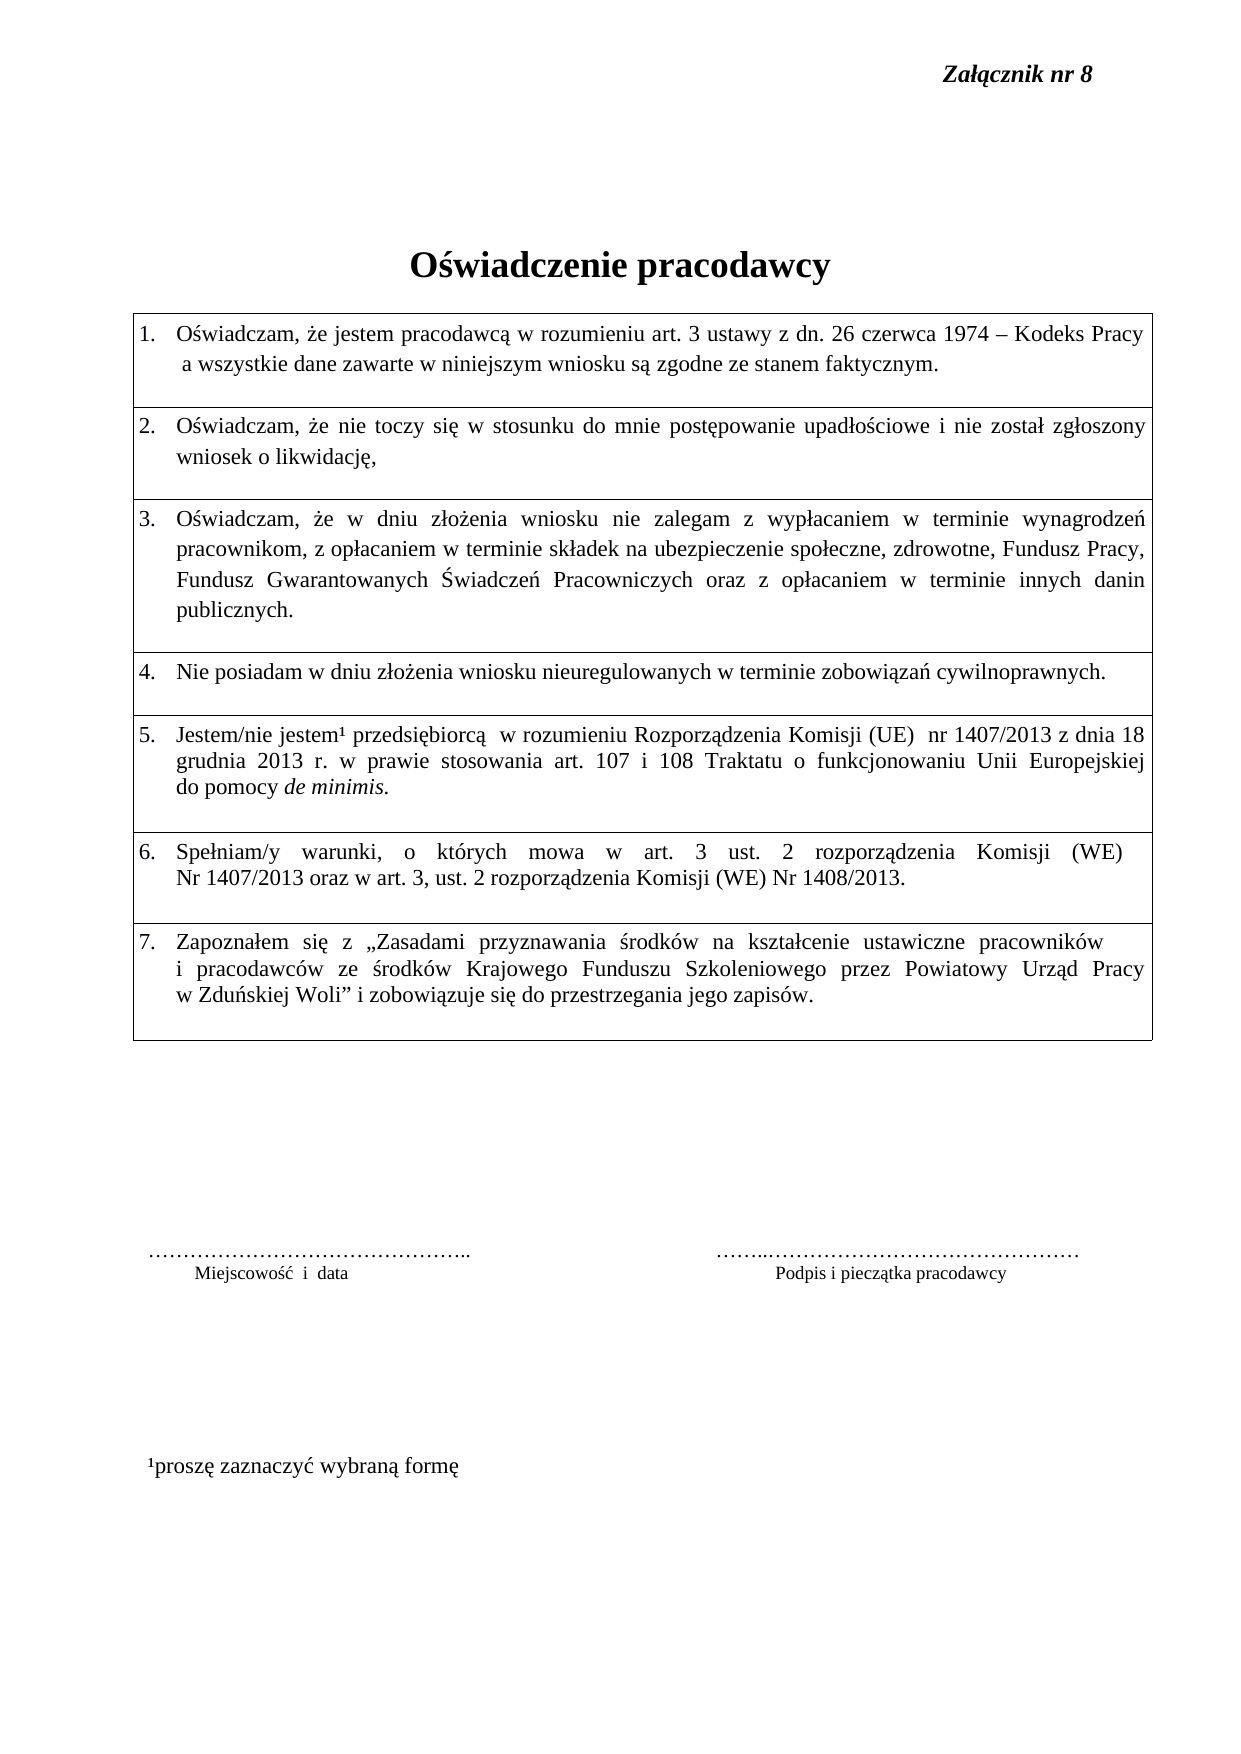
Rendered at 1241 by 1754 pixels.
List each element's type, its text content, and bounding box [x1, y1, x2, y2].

text Miejscowość i data Podpis i pieczątka pracodawcy [148, 1262, 1093, 1284]
table_cell Jestem/nie jestem¹ przedsiębiorcą w rozumieniu Rozporządzenia Komisji (UE) nr 1407/2013 z dnia 18 grudnia 2013 r. w prawie stosowania art. 107 i 108 Traktatu o funkcjonowaniu Unii Europejskiej do pomocy de minimis. [134, 716, 1152, 832]
table_cell Nie posiadam w dniu złożenia wniosku nieuregulowanych w terminie zobowiązań cywilnoprawnych. [134, 653, 1152, 715]
table_cell Oświadczam, że nie toczy się w stosunku do mnie postępowanie upadłościowe i nie został zgłoszony wniosek o likwidację, [134, 408, 1152, 499]
table_cell Spełniam/y warunki, o których mowa w art. 3 ust. 2 rozporządzenia Komisji (WE) Nr 1407/2013 oraz w art. 3, ust. 2 rozporządzenia Komisji (WE) Nr 1408/2013. [134, 833, 1152, 922]
table_cell Oświadczam, że w dniu złożenia wniosku nie zalegam z wypłacaniem w terminie wynagrodzeń pracownikom, z opłacaniem w terminie składek na ubezpieczenie społeczne, zdrowotne, Fundusz Pracy, Fundusz Gwarantowanych Świadczeń Pracowniczych oraz z opłacaniem w terminie innych danin publicznych. [134, 500, 1152, 652]
text ……………………………………….. ……..……………………………………… [148, 1238, 1093, 1262]
table_cell Zapoznałem się z „Zasadami przyznawania środków na kształcenie ustawiczne pracowników i pracodawców ze środków Krajowego Funduszu Szkoleniowego przez Powiatowy Urząd Pracy w Zduńskiej Woli” i zobowiązuje się do przestrzegania jego zapisów. [134, 924, 1152, 1039]
text ¹proszę zaznaczyć wybraną formę [148, 1452, 1093, 1478]
text Oświadczenie pracodawcy [148, 243, 1093, 286]
table_header Oświadczam, że jestem pracodawcą w rozumieniu art. 3 ustawy z dn. 26 czerwca 1974 – Kodeks Pracy a wszystkie dane zawarte w niniejszym wniosku są zgodne ze stanem faktycznym. [134, 314, 1152, 407]
